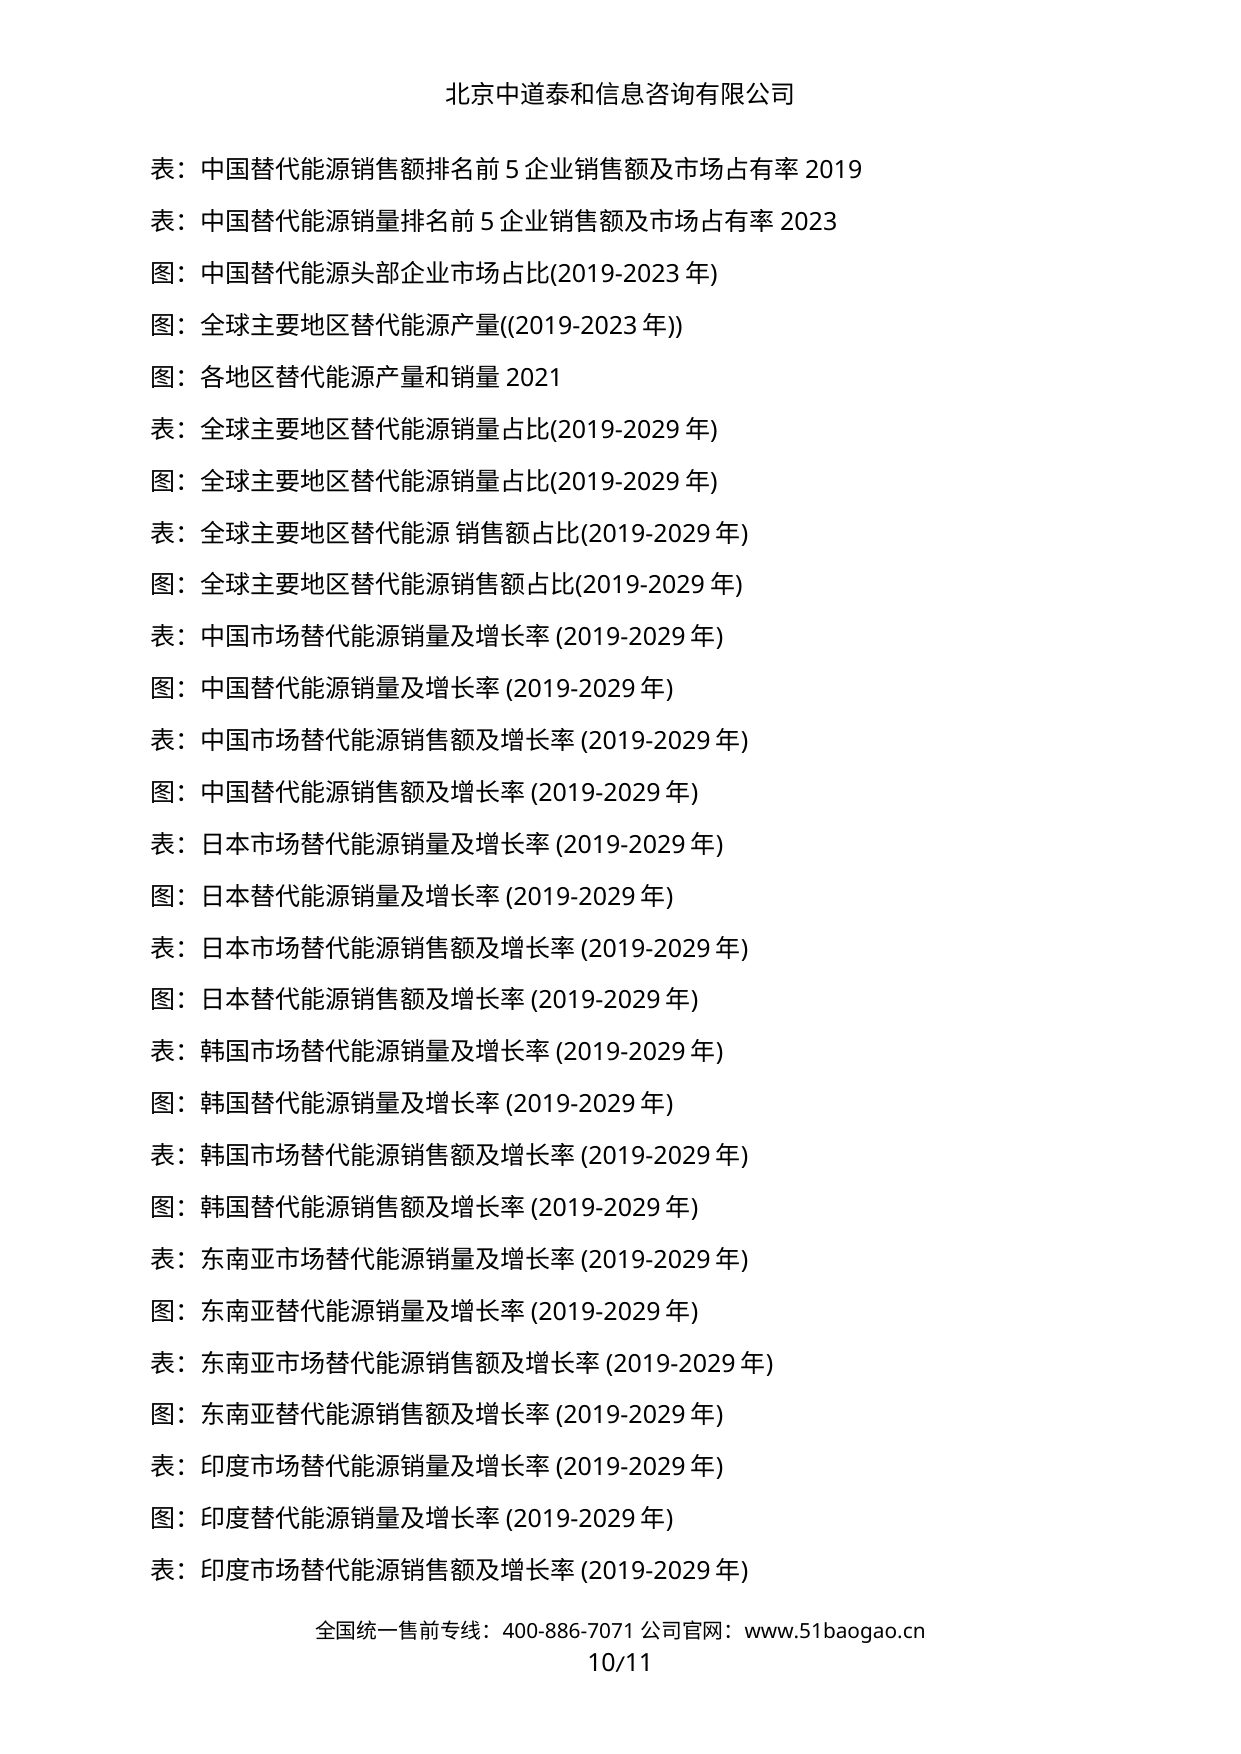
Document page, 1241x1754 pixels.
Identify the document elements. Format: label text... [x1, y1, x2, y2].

text 图：韩国替代能源销量及增长率 (2019-2029年) [150, 1084, 1090, 1120]
text 表：日本市场替代能源销量及增长率 (2019-2029年) [150, 824, 1090, 861]
text 表：中国市场替代能源销量及增长率 (2019-2029年) [150, 617, 1090, 653]
text 表：韩国市场替代能源销售额及增长率 (2019-2029年) [150, 1136, 1090, 1172]
text 图：中国替代能源头部企业市场占比(2019-2023年) [150, 254, 1090, 290]
text 图：日本替代能源销售额及增长率 (2019-2029年) [150, 980, 1090, 1016]
text 图：东南亚替代能源销量及增长率 (2019-2029年) [150, 1291, 1090, 1327]
text 图：印度替代能源销量及增长率 (2019-2029年) [150, 1499, 1090, 1535]
text 表：东南亚市场替代能源销量及增长率 (2019-2029年) [150, 1239, 1090, 1276]
text 表：东南亚市场替代能源销售额及增长率 (2019-2029年) [150, 1343, 1090, 1379]
text 图：全球主要地区替代能源产量((2019-2023年)) [150, 306, 1090, 342]
text 图：日本替代能源销量及增长率 (2019-2029年) [150, 876, 1090, 912]
text 表：印度市场替代能源销量及增长率 (2019-2029年) [150, 1447, 1090, 1483]
text 图：全球主要地区替代能源销售额占比(2019-2029年) [150, 565, 1090, 601]
text 表：全球主要地区替代能源销量占比(2019-2029年) [150, 409, 1090, 446]
text 表：中国替代能源销量排名前5企业销售额及市场占有率 2023 [150, 202, 1090, 238]
text 表：中国市场替代能源销售额及增长率 (2019-2029年) [150, 721, 1090, 757]
text 图：韩国替代能源销售额及增长率 (2019-2029年) [150, 1187, 1090, 1224]
text 图：中国替代能源销量及增长率 (2019-2029年) [150, 669, 1090, 705]
text 表：韩国市场替代能源销量及增长率 (2019-2029年) [150, 1032, 1090, 1068]
text 表：全球主要地区替代能源 销售额占比(2019-2029年) [150, 513, 1090, 549]
text 图：全球主要地区替代能源销量占比(2019-2029年) [150, 461, 1090, 497]
text 图：中国替代能源销售额及增长率 (2019-2029年) [150, 772, 1090, 809]
text 图：各地区替代能源产量和销量 2021 [150, 357, 1090, 394]
text 表：中国替代能源销售额排名前5企业销售额及市场占有率 2019 [150, 150, 1090, 186]
text 图：东南亚替代能源销售额及增长率 (2019-2029年) [150, 1395, 1090, 1431]
text 表：日本市场替代能源销售额及增长率 (2019-2029年) [150, 928, 1090, 964]
text 表：印度市场替代能源销售额及增长率 (2019-2029年) [150, 1551, 1090, 1587]
